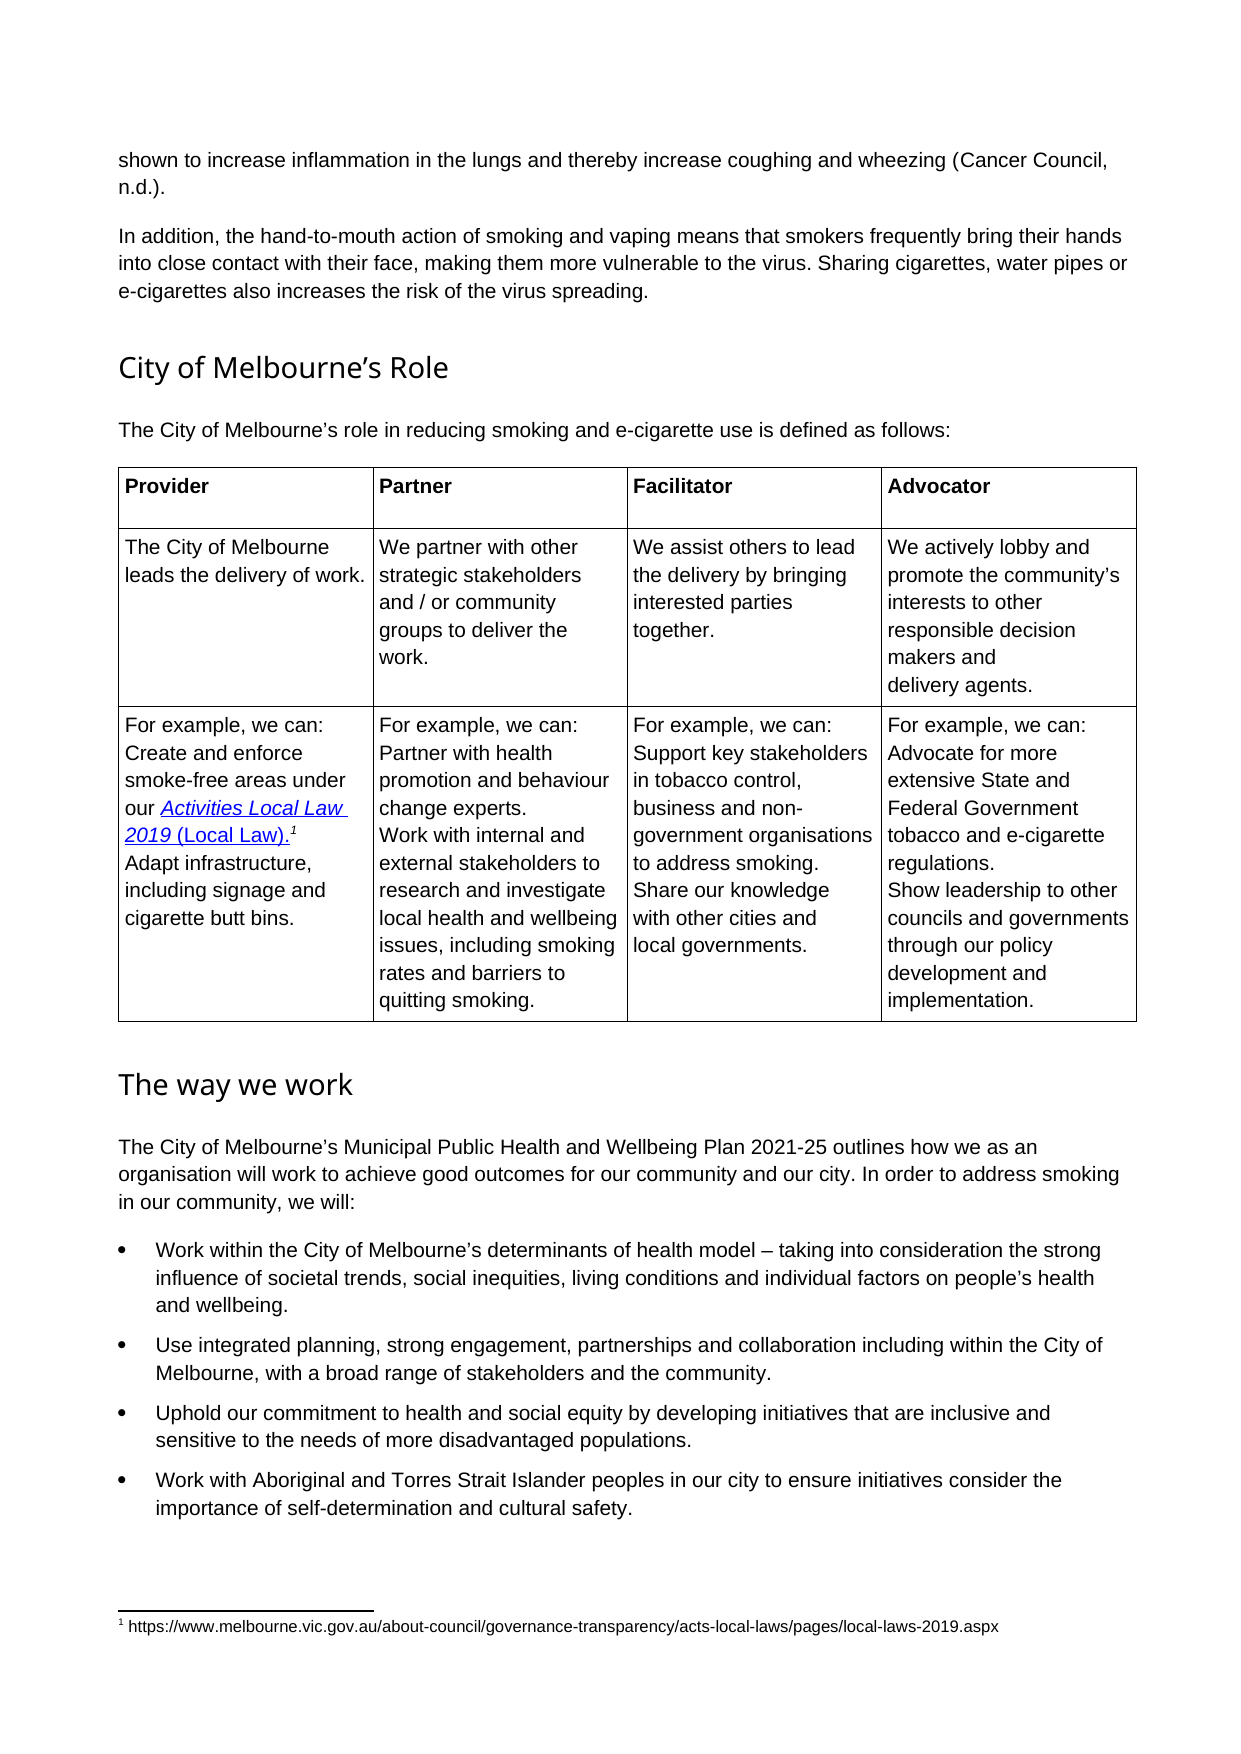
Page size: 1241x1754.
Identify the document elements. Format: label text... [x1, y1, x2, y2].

table_cell The City of Melbourne leads the delivery of work. [119, 529, 373, 706]
subtitle City of Melbourne’s Role [118, 348, 1137, 387]
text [118, 148, 1137, 199]
table_cell For example, we can: Advocate for more extensive State and Federal Government tobacco and e-cigarette regulations. Show leadership to other councils and governments through our policy development and implementation. [882, 707, 1136, 1021]
list Use integrated planning, strong engagement, partnerships and collaboration including within the City of Melbourne, with a broad range of stakeholders and the community. [118, 1333, 1137, 1384]
list Work with Aboriginal and Torres Strait Islander peoples in our city to ensure initiatives consider the importance of self-determination and cultural safety. [118, 1468, 1137, 1520]
table_cell We actively lobby and promote the community’s interests to other responsible decision makers and delivery agents. [882, 529, 1136, 706]
table_header Partner [374, 468, 627, 528]
text In addition, the hand-to-mouth action of smoking and vaping means that smokers frequently bring their hands into close contact with their face, making them more vulnerable to the virus. Sharing cigarettes, water pipes or e-cigarettes also increases the risk of the virus spreading. [118, 223, 1137, 302]
table_cell We assist others to lead the delivery by bringing interested parties together. [628, 529, 881, 706]
text The City of Melbourne’s role in reducing smoking and e-cigarette use is defined as follows: [118, 418, 1137, 442]
list Uphold our commitment to health and social equity by developing initiatives that are inclusive and sensitive to the needs of more disadvantaged populations. [118, 1401, 1137, 1452]
subtitle The way we work [118, 1064, 1137, 1104]
table_cell For example, we can: Create and enforce smoke-free areas under our Activities Local Law 2019 (Local Law). Adapt infrastructure, including signage and cigarette butt bins. [119, 707, 373, 1021]
list Work within the City of Melbourne’s determinants of health model – taking into consideration the strong influence of societal trends, social inequities, living conditions and individual factors on people’s health and wellbeing. [118, 1238, 1137, 1317]
table_header Provider [119, 468, 373, 528]
text The City of Melbourne’s Municipal Public Health and Wellbeing Plan 2021-25 outlines how we as an organisation will work to achieve good outcomes for our community and our city. In order to address smoking in our community, we will: [118, 1134, 1137, 1213]
table_cell We partner with other strategic stakeholders and / or community groups to deliver the work. [374, 529, 627, 706]
table_cell For example, we can: Support key stakeholders in tobacco control, business and non-government organisations to address smoking. Share our knowledge with other cities and local governments. [628, 707, 881, 1021]
table_cell For example, we can: Partner with health promotion and behaviour change experts. Work with internal and external stakeholders to research and investigate local health and wellbeing issues, including smoking rates and barriers to quitting smoking. [374, 707, 627, 1021]
table_header Advocator [882, 468, 1136, 528]
table_header Facilitator [628, 468, 881, 528]
